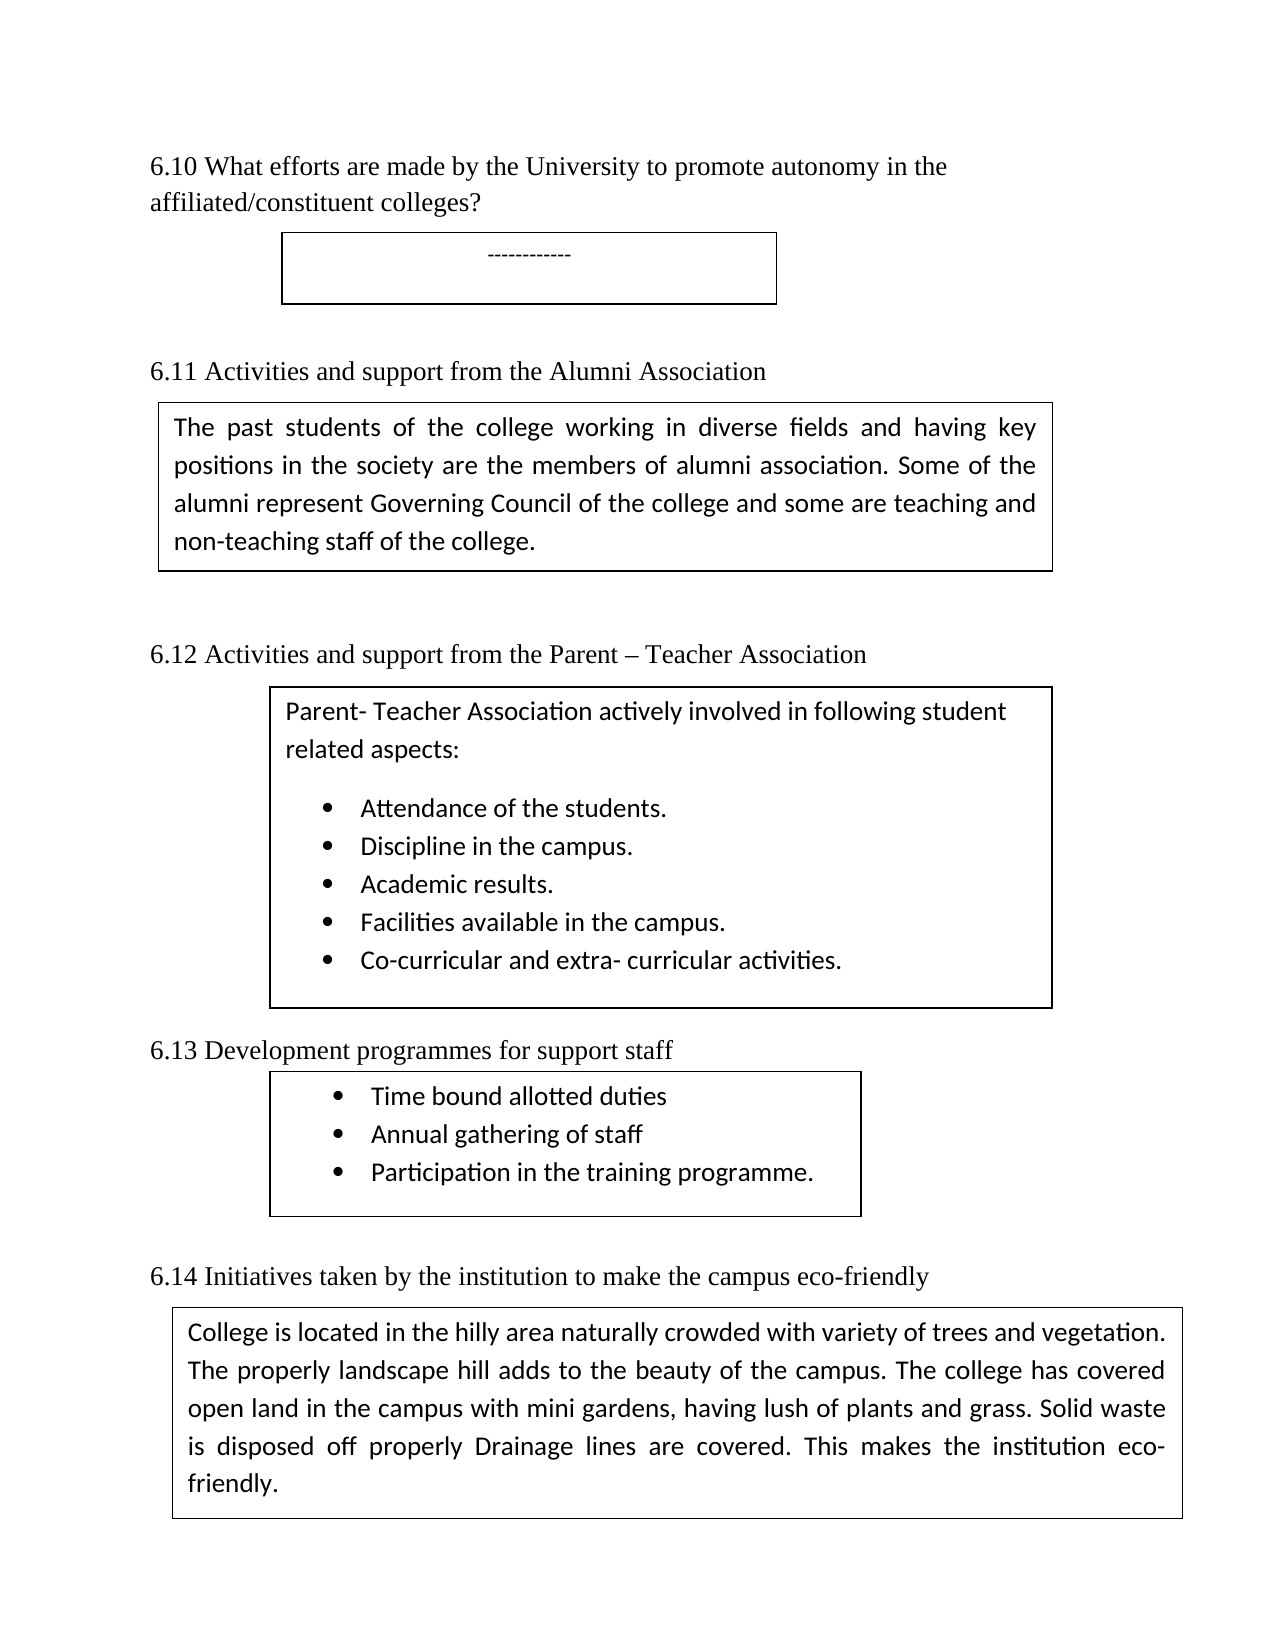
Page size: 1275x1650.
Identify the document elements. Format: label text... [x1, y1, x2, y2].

text 6.14 Initiatives taken by the institution to make the campus eco-friendly [150, 1260, 1125, 1292]
text 6.10 What efforts are made by the University to promote autonomy in the affiliated/constituent colleges? [150, 150, 1125, 217]
list 6.12 Activities and support from the Parent – Teacher Association [150, 638, 1125, 669]
text 6.11 Activities and support from the Alumni Association [150, 355, 1125, 387]
list 6.13 Development programmes for support staff [150, 1034, 1125, 1065]
